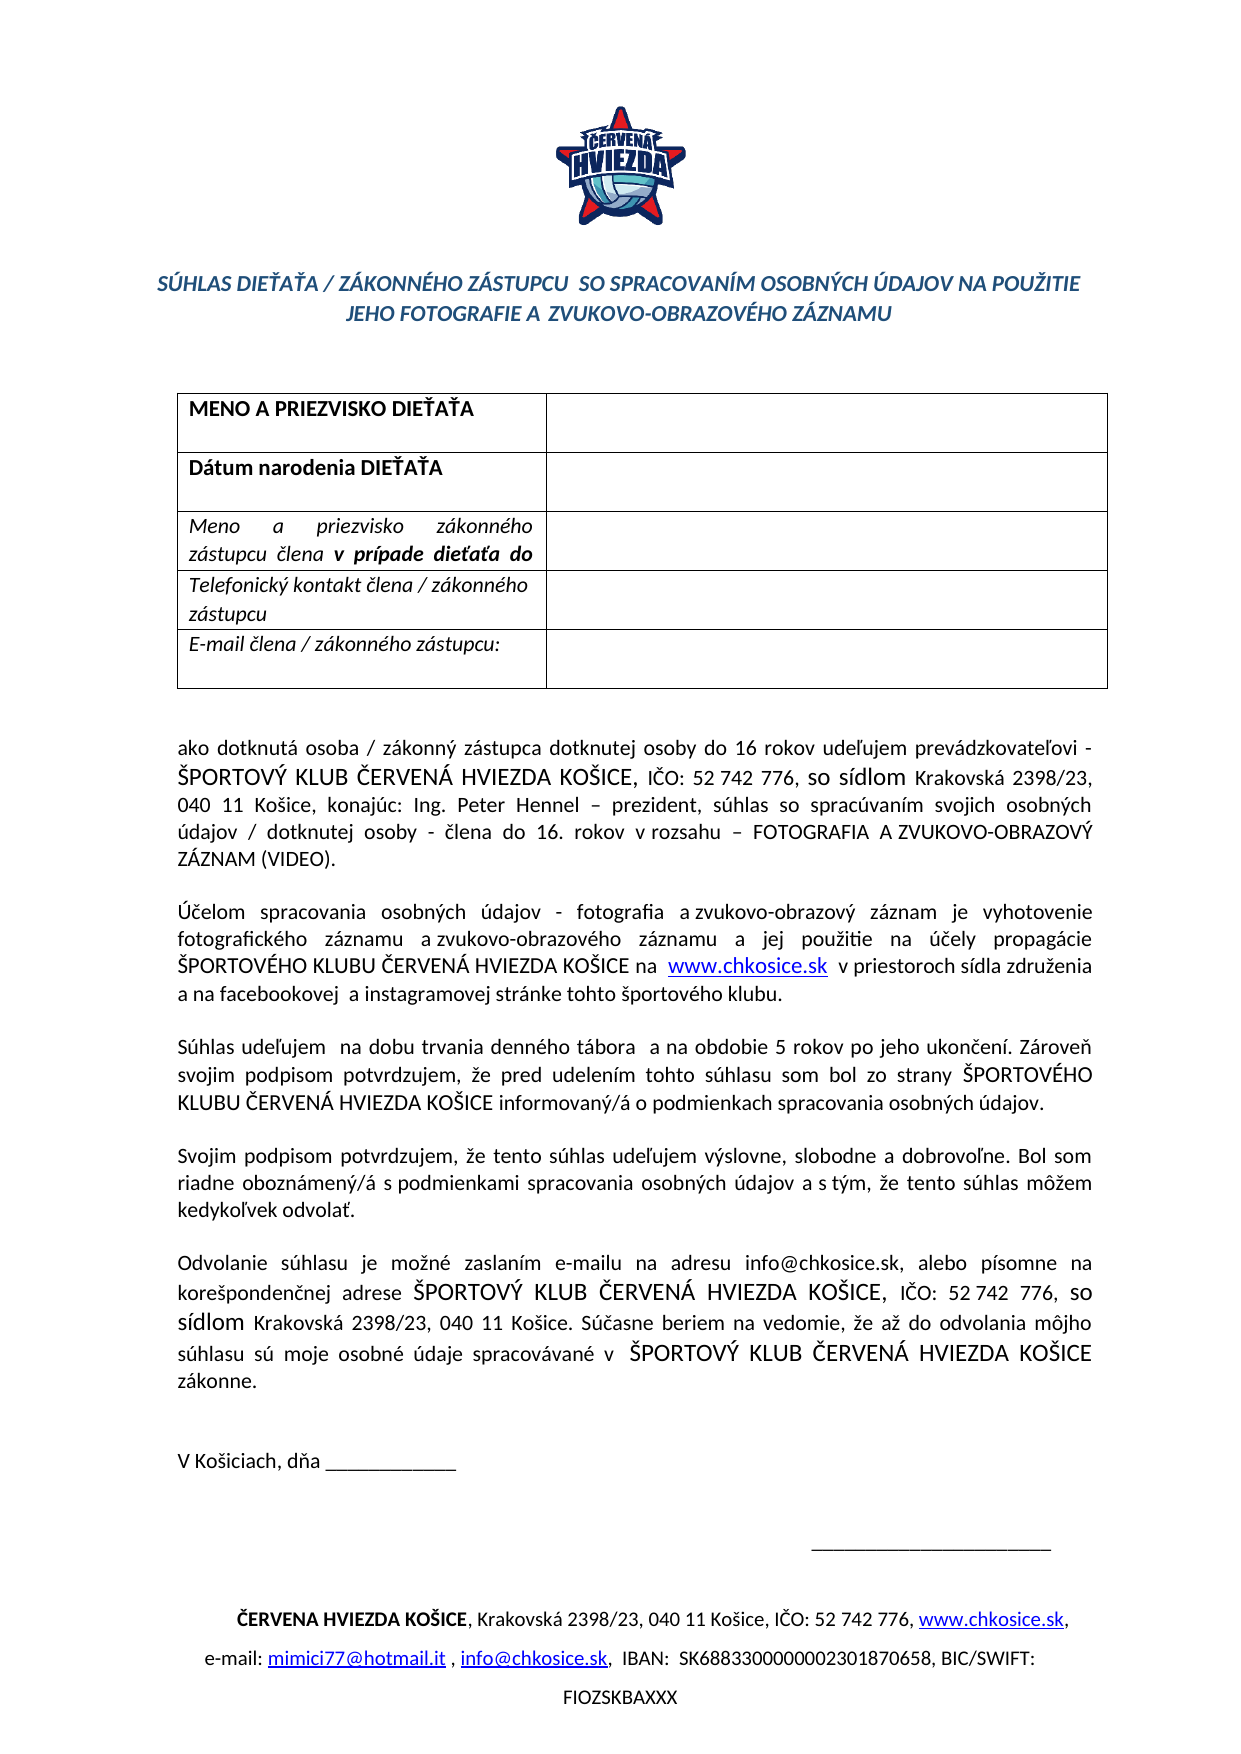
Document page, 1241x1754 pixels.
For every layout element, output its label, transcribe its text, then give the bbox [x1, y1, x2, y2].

text Súhlas udeľujem na dobu trvania denného tábora a na obdobie 5 rokov po jeho ukončení. Zároveň svojim podpisom potvrdzujem, že pred udelením tohto súhlasu som bol zo strany ŠPORTOVÉHO KLUBU ČERVENÁ HVIEZDA KOŠICE informovaný/á o podmienkach spracovania osobných údajov. [177, 1033, 1093, 1116]
text ako dotknutá osoba / zákonný zástupca dotknutej osoby do 16 rokov udeľujem prevádzkovateľovi - ŠPORTOVÝ KLUB ČERVENÁ HVIEZDA KOŠICE, IČO: 52 742 776, so sídlom Krakovská 2398/23, 040 11 Košice, konajúc: Ing. Peter Hennel – prezident, súhlas so spracúvaním svojich osobných údajov / dotknutej osoby - člena do 16. rokov v rozsahu – FOTOGRAFIA A ZVUKOVO-OBRAZOVÝ ZÁZNAM (VIDEO). [177, 734, 1093, 872]
text sÚhlas DIEŤAŤA / ZÁKONNÉHO ZÁSTUPCU so spracovaním osobných údajov na použitie jeho fotografie a zvukovo-obrazového ZÁZNAMU [148, 269, 1093, 327]
table_cell [547, 630, 1107, 688]
table_cell Dátum narodenia DIEŤAŤA [178, 453, 546, 511]
table_header [547, 394, 1107, 452]
table_cell [547, 453, 1107, 511]
table_cell Telefonický kontakt člena / zákonného zástupcu [178, 571, 546, 629]
picture [534, 86, 707, 245]
table_cell [547, 571, 1107, 629]
text Účelom spracovania osobných údajov - fotografia a zvukovo-obrazový záznam je vyhotovenie fotografického záznamu a zvukovo-obrazového záznamu a jej použitie na účely propagácie ŠPORTOVÉHO KLUBU ČERVENÁ HVIEZDA KOŠICE na www.chkosice.sk v priestoroch sídla združenia a na facebookovej a instagramovej stránke tohto športového klubu. [177, 898, 1093, 1006]
table_cell [547, 512, 1107, 570]
table_cell E-mail člena / zákonného zástupcu: [178, 630, 546, 688]
table_cell Meno a priezvisko zákonného zástupcu člena v prípade dieťaťa do 16.rokov: [178, 512, 546, 570]
table_header MENO A PRIEZVISKO DIEŤAŤA [178, 394, 546, 452]
text Svojim podpisom potvrdzujem, že tento súhlas udeľujem výslovne, slobodne a dobrovoľne. Bol som riadne oboznámený/á s podmienkami spracovania osobných údajov a s tým, že tento súhlas môžem kedykoľvek odvolať. [177, 1142, 1093, 1222]
text V Košiciach, dňa ____________ [177, 1447, 1093, 1474]
text ______________________ [811, 1527, 1093, 1554]
text Odvolanie súhlasu je možné zaslaním e-mailu na adresu info@chkosice.sk, alebo písomne na korešpondenčnej adrese ŠPORTOVÝ KLUB ČERVENÁ HVIEZDA KOŠICE, IČO: 52 742 776, so sídlom Krakovská 2398/23, 040 11 Košice. Súčasne beriem na vedomie, že až do odvolania môjho súhlasu sú moje osobné údaje spracovávané v ŠPORTOVÝ KLUB ČERVENÁ HVIEZDA KOŠICE zákonne. [177, 1249, 1093, 1394]
